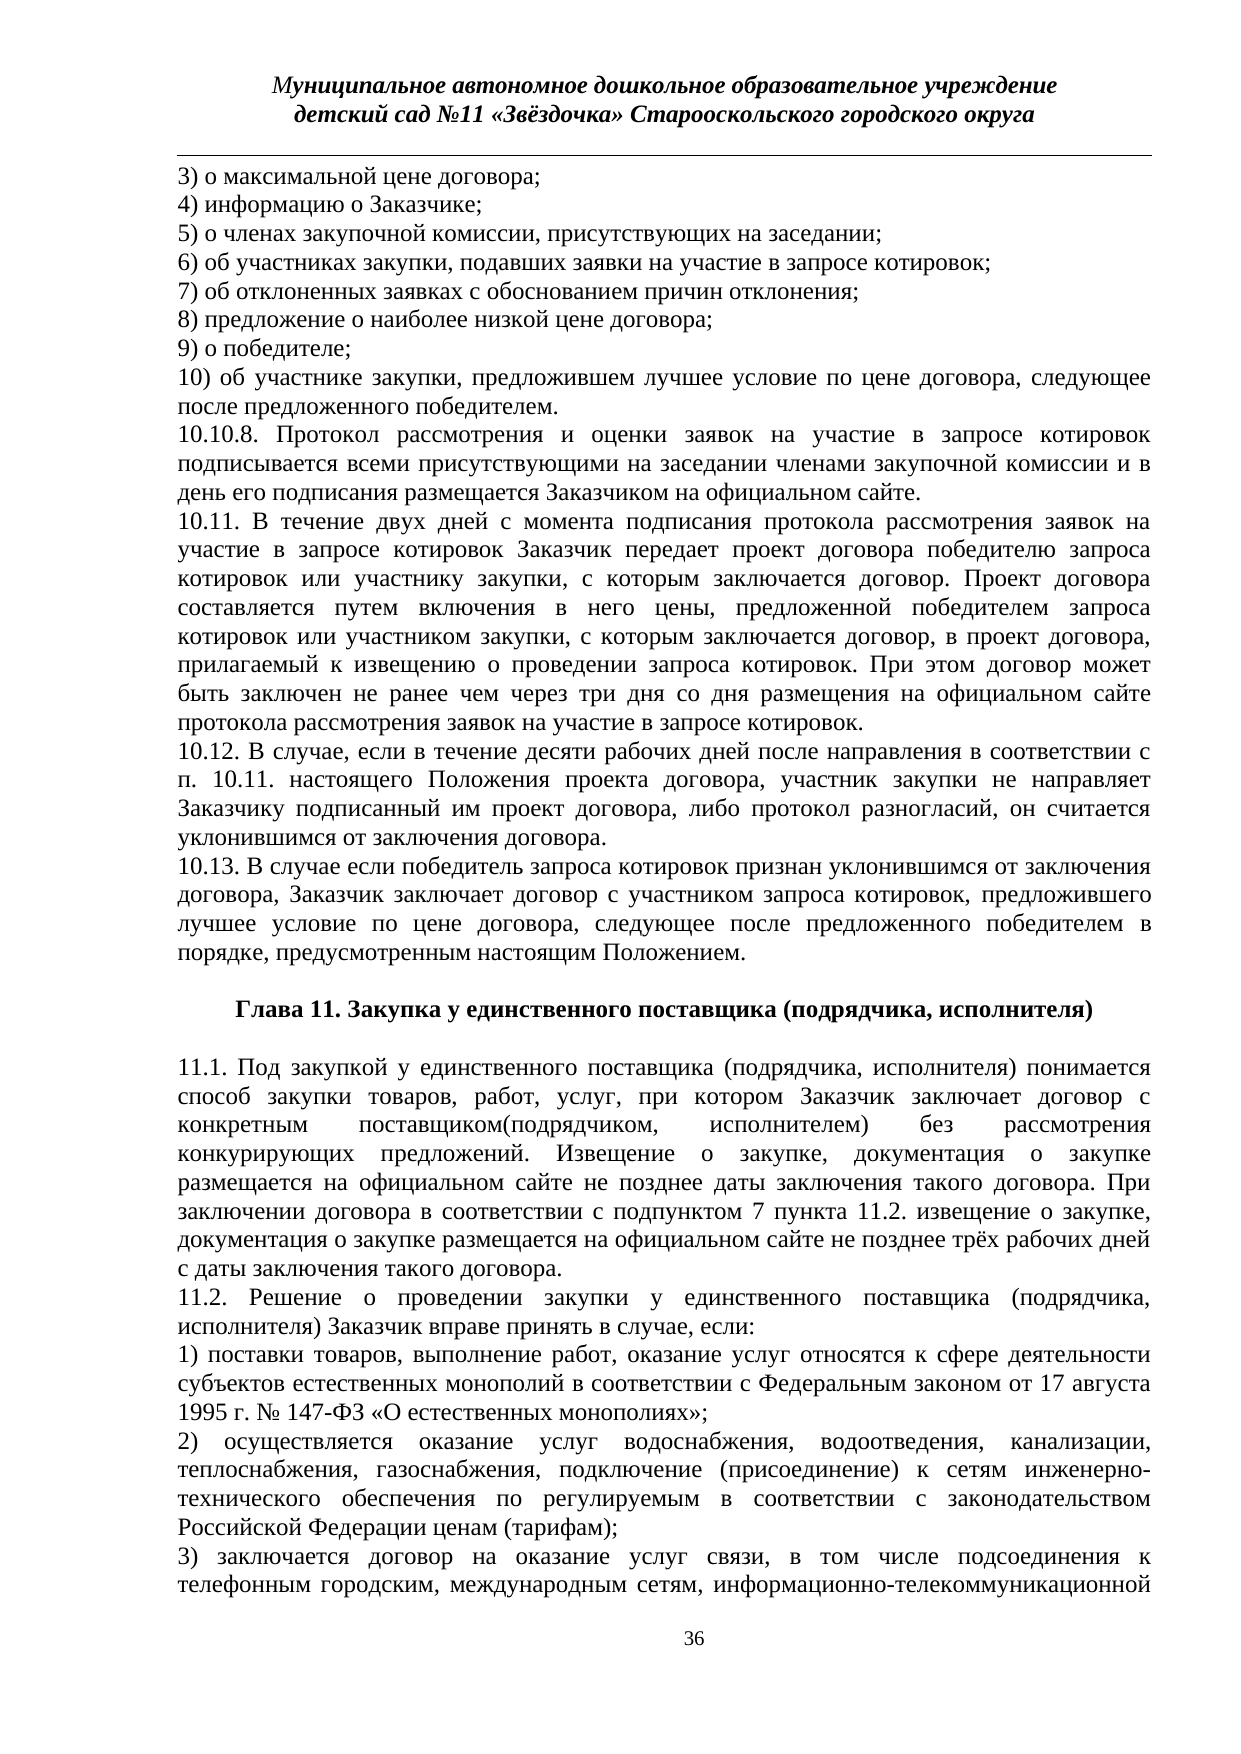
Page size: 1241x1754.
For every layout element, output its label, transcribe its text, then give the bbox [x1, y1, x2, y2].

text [177, 1541, 1152, 1598]
text 10.10.8. Протокол рассмотрения и оценки заявок на участие в запросе котировок подписывается всеми присутствующими на заседании членами закупочной комиссии и в день его подписания размещается Заказчиком на официальном сайте. [177, 419, 1152, 506]
text 3) о максимальной цене договора; [177, 161, 1152, 189]
text Глава 11. Закупка у единственного поставщика (подрядчика, исполнителя) [177, 994, 1152, 1023]
text 11.2. Решение о проведении закупки у единственного поставщика (подрядчика, исполнителя) Заказчик вправе принять в случае, если: [177, 1282, 1152, 1339]
text 11.1. Под закупкой у единственного поставщика (подрядчика, исполнителя) понимается способ закупки товаров, работ, услуг, при котором Заказчик заключает договор с конкретным поставщиком(подрядчиком, исполнителем) без рассмотрения конкурирующих предложений. Извещение о закупке, документация о закупке размещается на официальном сайте не позднее даты заключения такого договора. При заключении договора в соответствии с подпунктом 7 пункта 11.2. извещение о закупке, документация о закупке размещается на официальном сайте не позднее трёх рабочих дней с даты заключения такого договора. [177, 1052, 1152, 1282]
text 7) об отклоненных заявках с обоснованием причин отклонения; [177, 276, 1152, 304]
text 10.11. В течение двух дней с момента подписания протокола рассмотрения заявок на участие в запросе котировок Заказчик передает проект договора победителю запроса котировок или участнику закупки, с которым заключается договор. Проект договора составляется путем включения в него цены, предложенной победителем запроса котировок или участником закупки, с которым заключается договор, в проект договора, прилагаемый к извещению о проведении запроса котировок. При этом договор может быть заключен не ранее чем через три дня со дня размещения на официальном сайте протокола рассмотрения заявок на участие в запросе котировок. [177, 506, 1152, 736]
text 8) предложение о наиболее низкой цене договора; [177, 304, 1152, 333]
text 9) о победителе; [177, 333, 1152, 362]
text 1) поставки товаров, выполнение работ, оказание услуг относятся к сфере деятельности субъектов естественных монополий в соответствии с Федеральным законом от 17 августа 1995 г. № 147-ФЗ «О естественных монополиях»; [177, 1339, 1152, 1426]
text 6) об участниках закупки, подавших заявки на участие в запросе котировок; [177, 247, 1152, 276]
text 4) информацию о Заказчике; [177, 189, 1152, 218]
text 10) об участнике закупки, предложившем лучшее условие по цене договора, следующее после предложенного победителем. [177, 362, 1152, 419]
text 2) осуществляется оказание услуг водоснабжения, водоотведения, канализации, теплоснабжения, газоснабжения, подключение (присоединение) к сетям инженерно-технического обеспечения по регулируемым в соответствии с законодательством Российской Федерации ценам (тарифам); [177, 1426, 1152, 1541]
text 10.13. В случае если победитель запроса котировок признан уклонившимся от заключения договора, Заказчик заключает договор с участником запроса котировок, предложившего лучшее условие по цене договора, следующее после предложенного победителем в порядке, предусмотренным настоящим Положением. [177, 851, 1152, 966]
text 10.12. В случае, если в течение десяти рабочих дней после направления в соответствии с п. 10.11. настоящего Положения проекта договора, участник закупки не направляет Заказчику подписанный им проект договора, либо протокол разногласий, он считается уклонившимся от заключения договора. [177, 736, 1152, 851]
text 5) о членах закупочной комиссии, присутствующих на заседании; [177, 218, 1152, 247]
